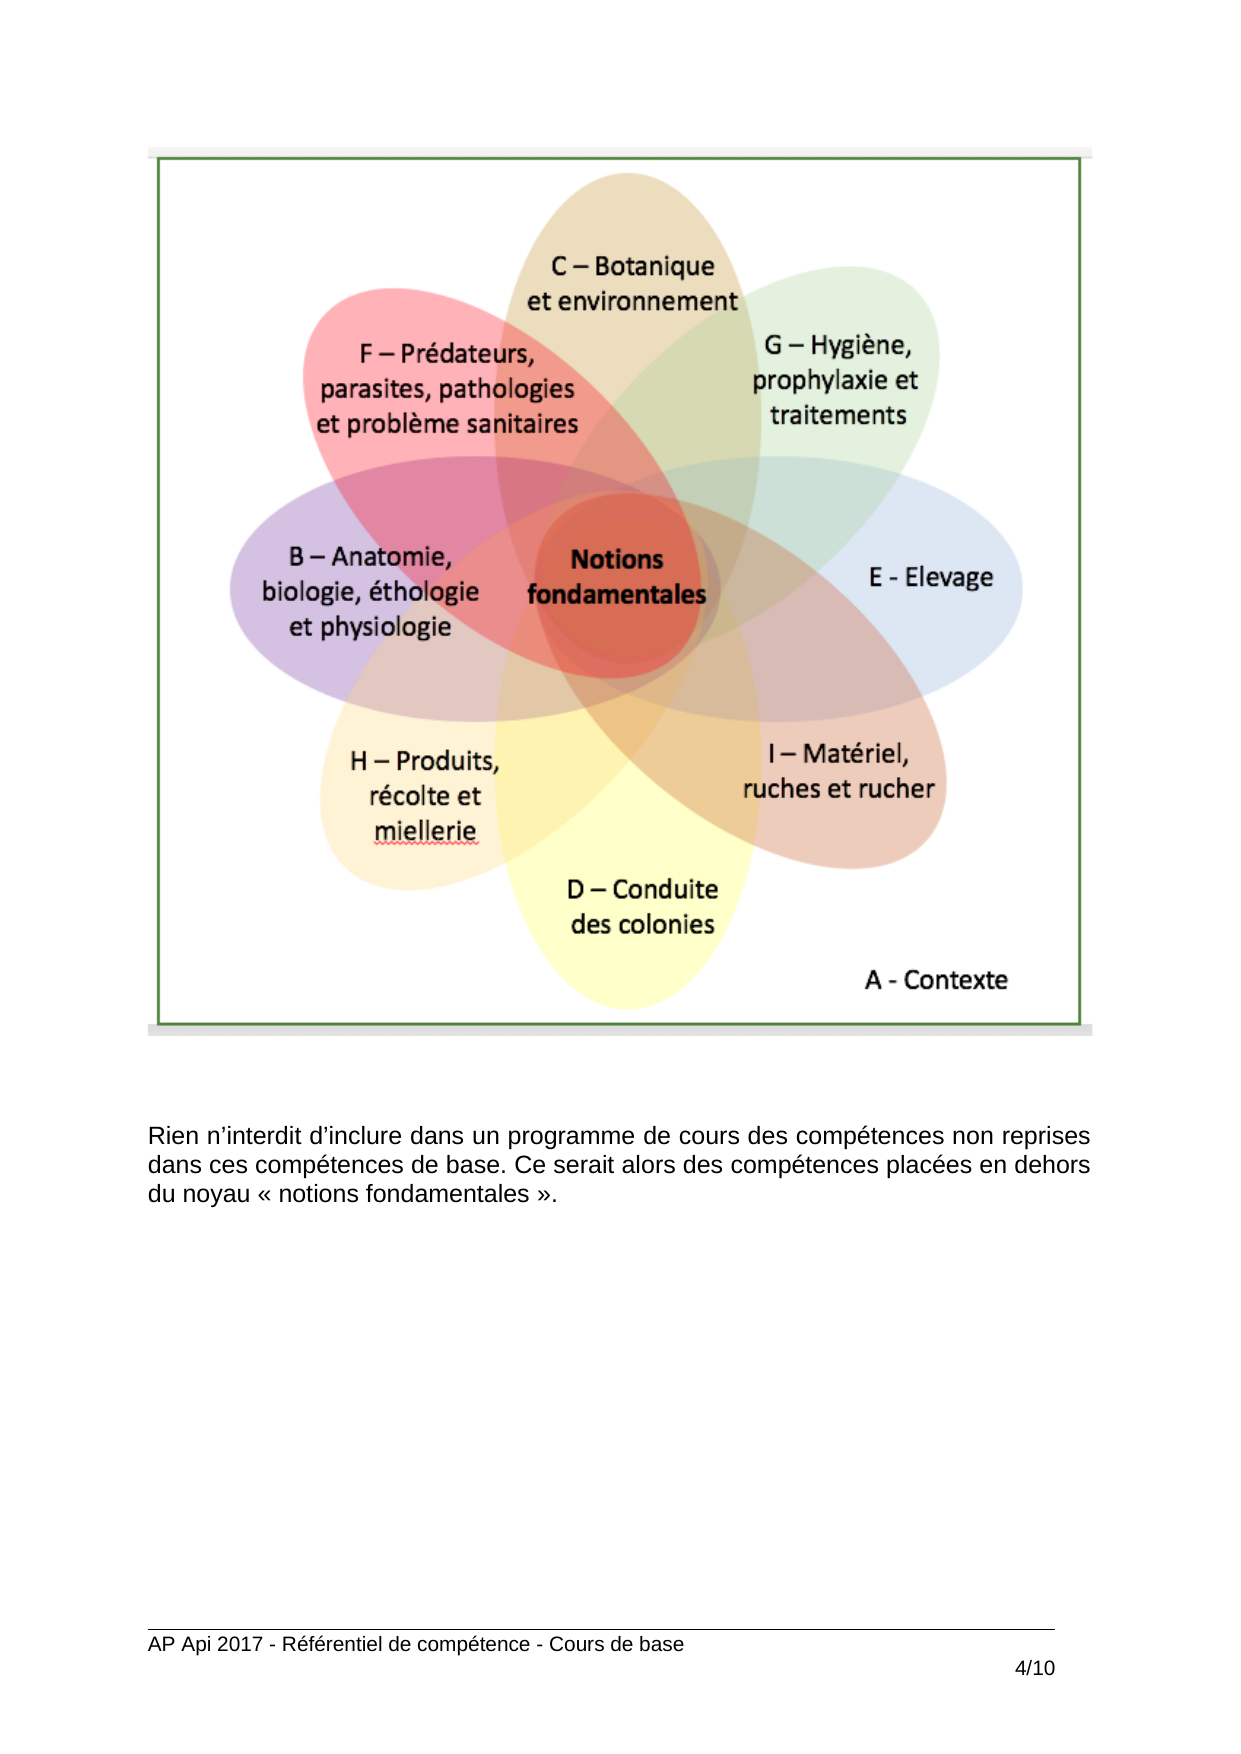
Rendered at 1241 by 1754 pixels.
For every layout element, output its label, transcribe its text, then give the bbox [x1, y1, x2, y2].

text Rien n’interdit d’inclure dans un programme de cours des compétences non reprises dans ces compétences de base. Ce serait alors des compétences placées en dehors du noyau « notions fondamentales ». [148, 1121, 1093, 1208]
picture [147, 147, 1093, 1036]
